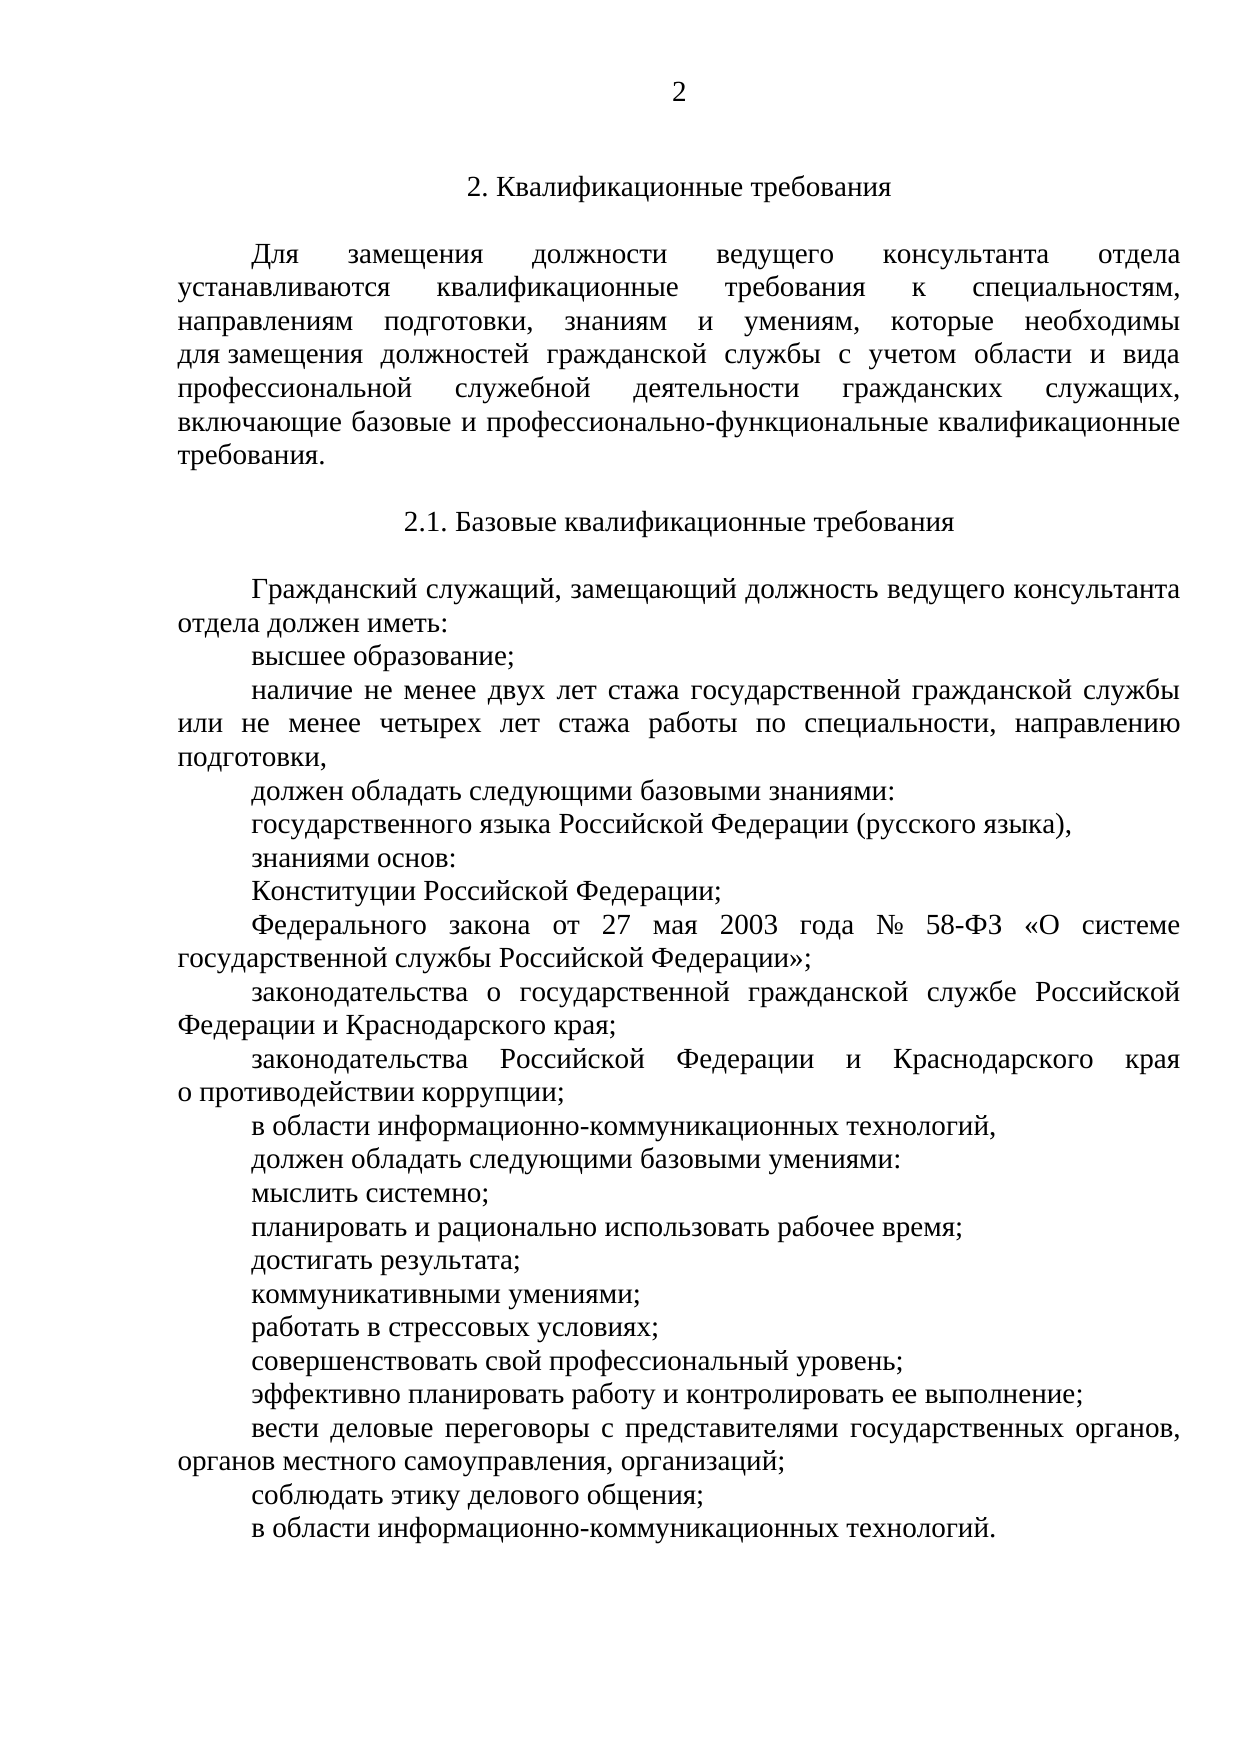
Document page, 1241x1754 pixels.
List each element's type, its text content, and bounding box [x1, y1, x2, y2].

text коммуникативными умениями; [177, 1276, 1181, 1309]
text эффективно планировать работу и контролировать ее выполнение; [177, 1376, 1181, 1410]
text Конституции Российской Федерации; [177, 873, 1181, 907]
text должен обладать следующими базовыми умениями: [177, 1142, 1181, 1175]
text государственного языка Российской Федерации (русского языка), [177, 806, 1181, 840]
text мыслить системно; [177, 1175, 1181, 1209]
text в области информационно-коммуникационных технологий. [177, 1511, 1181, 1544]
text высшее образование; [177, 638, 1181, 672]
text 2.1. Базовые квалификационные требования [177, 504, 1181, 538]
text законодательства Российской Федерации и Краснодарского края о противодействии коррупции; [177, 1041, 1181, 1108]
text совершенствовать свой профессиональный уровень; [177, 1343, 1181, 1376]
text наличие не менее двух лет стажа государственной гражданской службы или не менее четырех лет стажа работы по специальности, направлению подготовки, [177, 672, 1181, 773]
text 2. Квалификационные требования [177, 169, 1181, 202]
text Гражданский служащий, замещающий должность ведущего консультанта отдела должен иметь: [177, 571, 1181, 638]
text Для замещения должности ведущего консультанта отдела устанавливаются квалификационные требования к специальностям, направлениям подготовки, знаниям и умениям, которые необходимы для замещения должностей гражданской службы с учетом области и вида профессиональной служебной деятельности гражданских служащих, включающие базовые и профессионально-функциональные квалификационные требования. [177, 236, 1181, 471]
text законодательства о государственной гражданской службе Российской Федерации и Краснодарского края; [177, 974, 1181, 1041]
text знаниями основ: [177, 840, 1181, 873]
text должен обладать следующими базовыми знаниями: [177, 773, 1181, 806]
text вести деловые переговоры с представителями государственных органов, органов местного самоуправления, организаций; [177, 1410, 1181, 1477]
text в области информационно-коммуникационных технологий, [177, 1108, 1181, 1142]
text Федерального закона от 27 мая 2003 года № 58-ФЗ «О системе государственной службы Российской Федерации»; [177, 907, 1181, 974]
text работать в стрессовых условиях; [177, 1309, 1181, 1343]
text соблюдать этику делового общения; [177, 1477, 1181, 1511]
text достигать результата; [177, 1242, 1181, 1276]
text планировать и рационально использовать рабочее время; [177, 1209, 1181, 1242]
